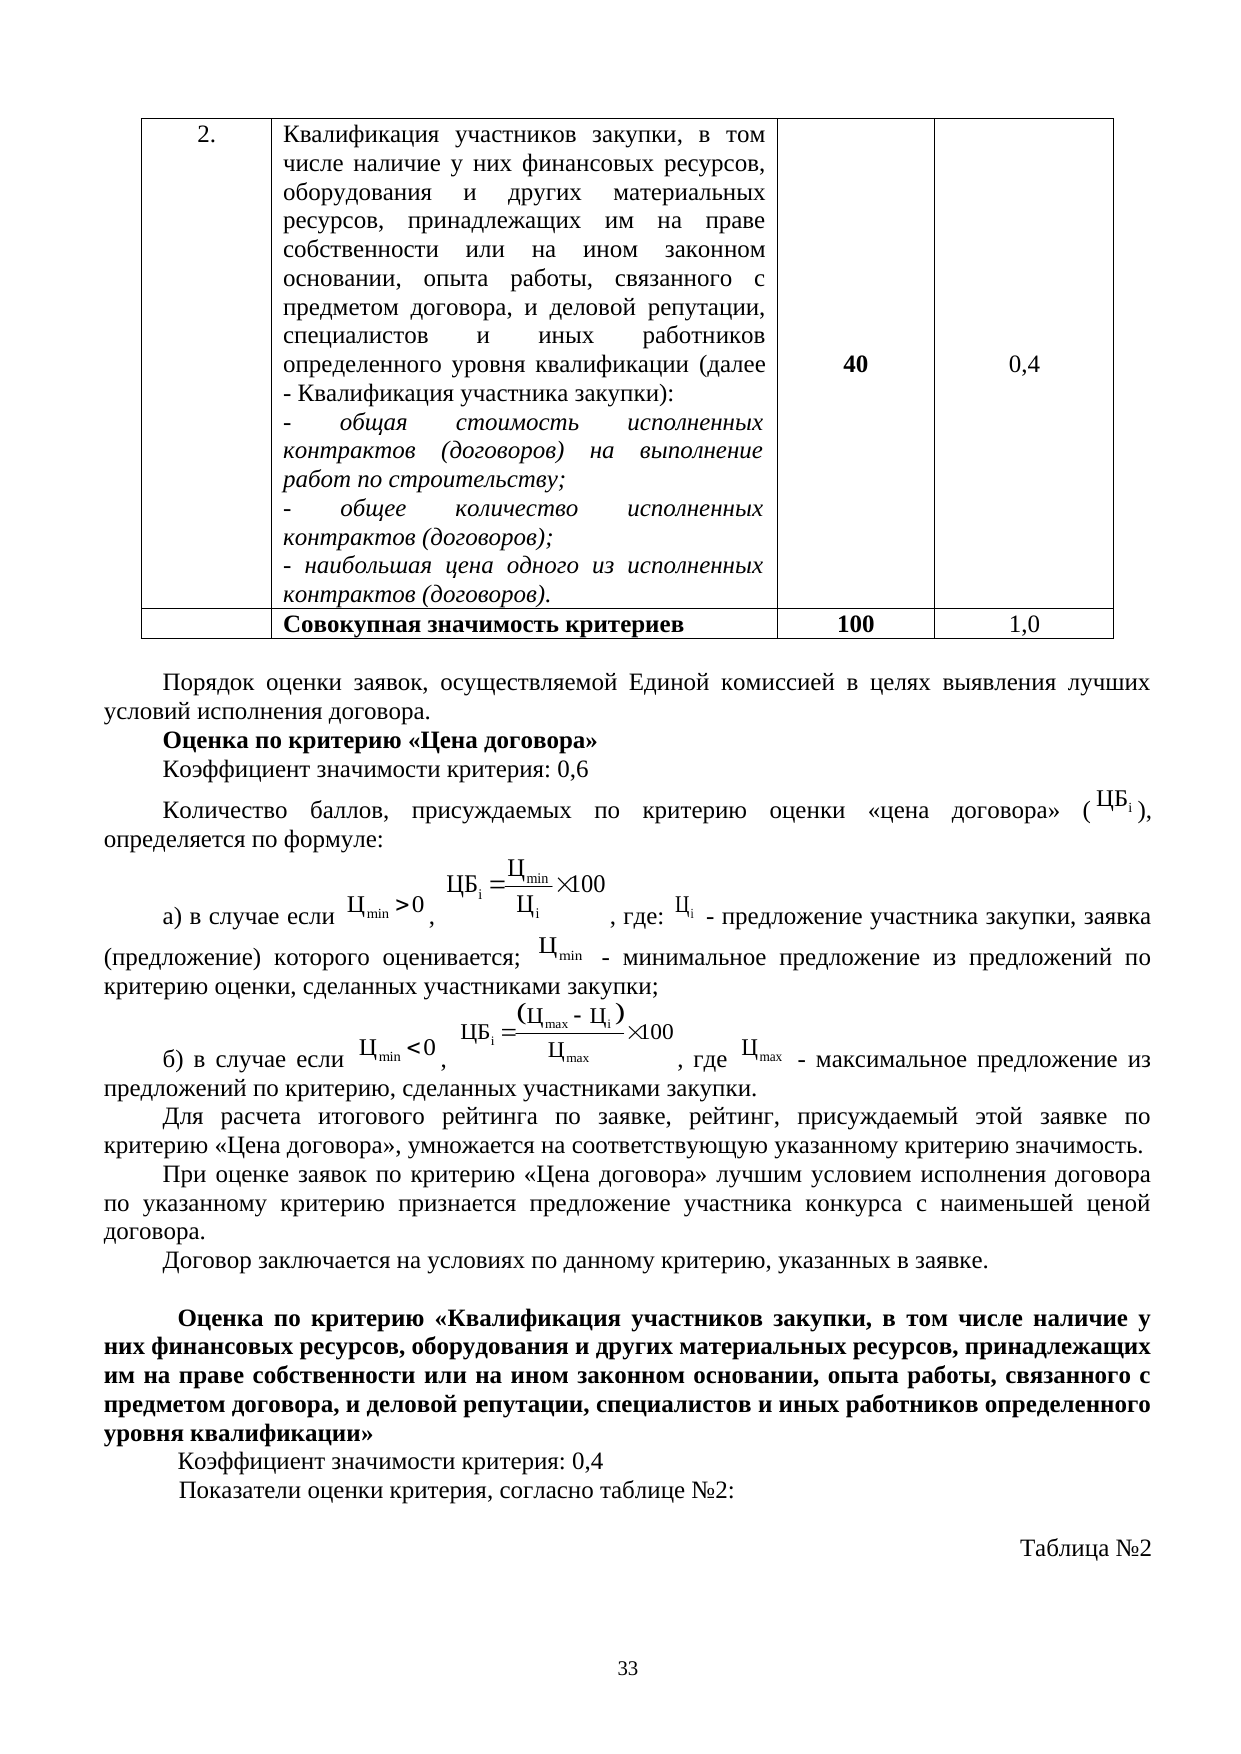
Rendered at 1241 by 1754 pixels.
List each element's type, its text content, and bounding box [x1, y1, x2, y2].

table_cell 40 [778, 119, 934, 608]
text Таблица №2 [103, 1533, 1152, 1561]
text Договор заключается на условиях по данному критерию, указанных в заявке. [103, 1245, 1152, 1274]
table_cell Квалификация участников закупки, в том числе наличие у них финансовых ресурсов, оборудования и других материальных ресурсов, принадлежащих им на праве собственности или на ином законном основании, опыта работы, связанного с предметом договора, и деловой репутации, специалистов и иных работников определенного уровня квалификации (далее - Квалификация участника закупки): - общая стоимость исполненных контрактов (договоров) на выполнение работ по строительству; - общее количество исполненных контрактов (договоров); - наибольшая цена одного из исполненных контрактов (договоров). [272, 119, 777, 608]
table_cell Совокупная значимость критериев [272, 609, 777, 638]
text Оценка по критерию «Квалификация участников закупки, в том числе наличие у них финансовых ресурсов, оборудования и других материальных ресурсов, принадлежащих им на праве собственности или на ином законном основании, опыта работы, связанного с предметом договора, и деловой репутации, специалистов и иных работников определенного уровня квалификации» [103, 1303, 1152, 1446]
text а) в случае если , , где: - предложение участника закупки, заявка (предложение) которого оценивается; - минимальное предложение из предложений по критерию оценки, сделанных участниками закупки; [103, 853, 1152, 1000]
text Коэффициент значимости критерия: 0,4 [103, 1446, 1152, 1475]
table_cell 2. [142, 119, 271, 608]
text Показатели оценки критерия, согласно таблице №2: [103, 1475, 1152, 1504]
text Оценка по критерию «Цена договора» [103, 725, 1152, 754]
text б) в случае если , , где - максимальное предложение из предложений по критерию, сделанных участниками закупки. [103, 1000, 1152, 1101]
table_cell 1,0 [935, 609, 1113, 638]
table_cell 0,4 [935, 119, 1113, 608]
text Для расчета итогового рейтинга по заявке, рейтинг, присуждаемый этой заявке по критерию «Цена договора», умножается на соответствующую указанному критерию значимость. [103, 1101, 1152, 1159]
text Коэффициент значимости критерия: 0,6 [103, 754, 1152, 782]
text Количество баллов, присуждаемых по критерию оценки «цена договора» (), определяется по формуле: [103, 782, 1152, 853]
table_cell 100 [778, 609, 934, 638]
table_cell [142, 609, 271, 638]
text Порядок оценки заявок, осуществляемой Единой комиссией в целях выявления лучших условий исполнения договора. [103, 667, 1152, 725]
text При оценке заявок по критерию «Цена договора» лучшим условием исполнения договора по указанному критерию признается предложение участника конкурса с наименьшей ценой договора. [103, 1159, 1152, 1245]
